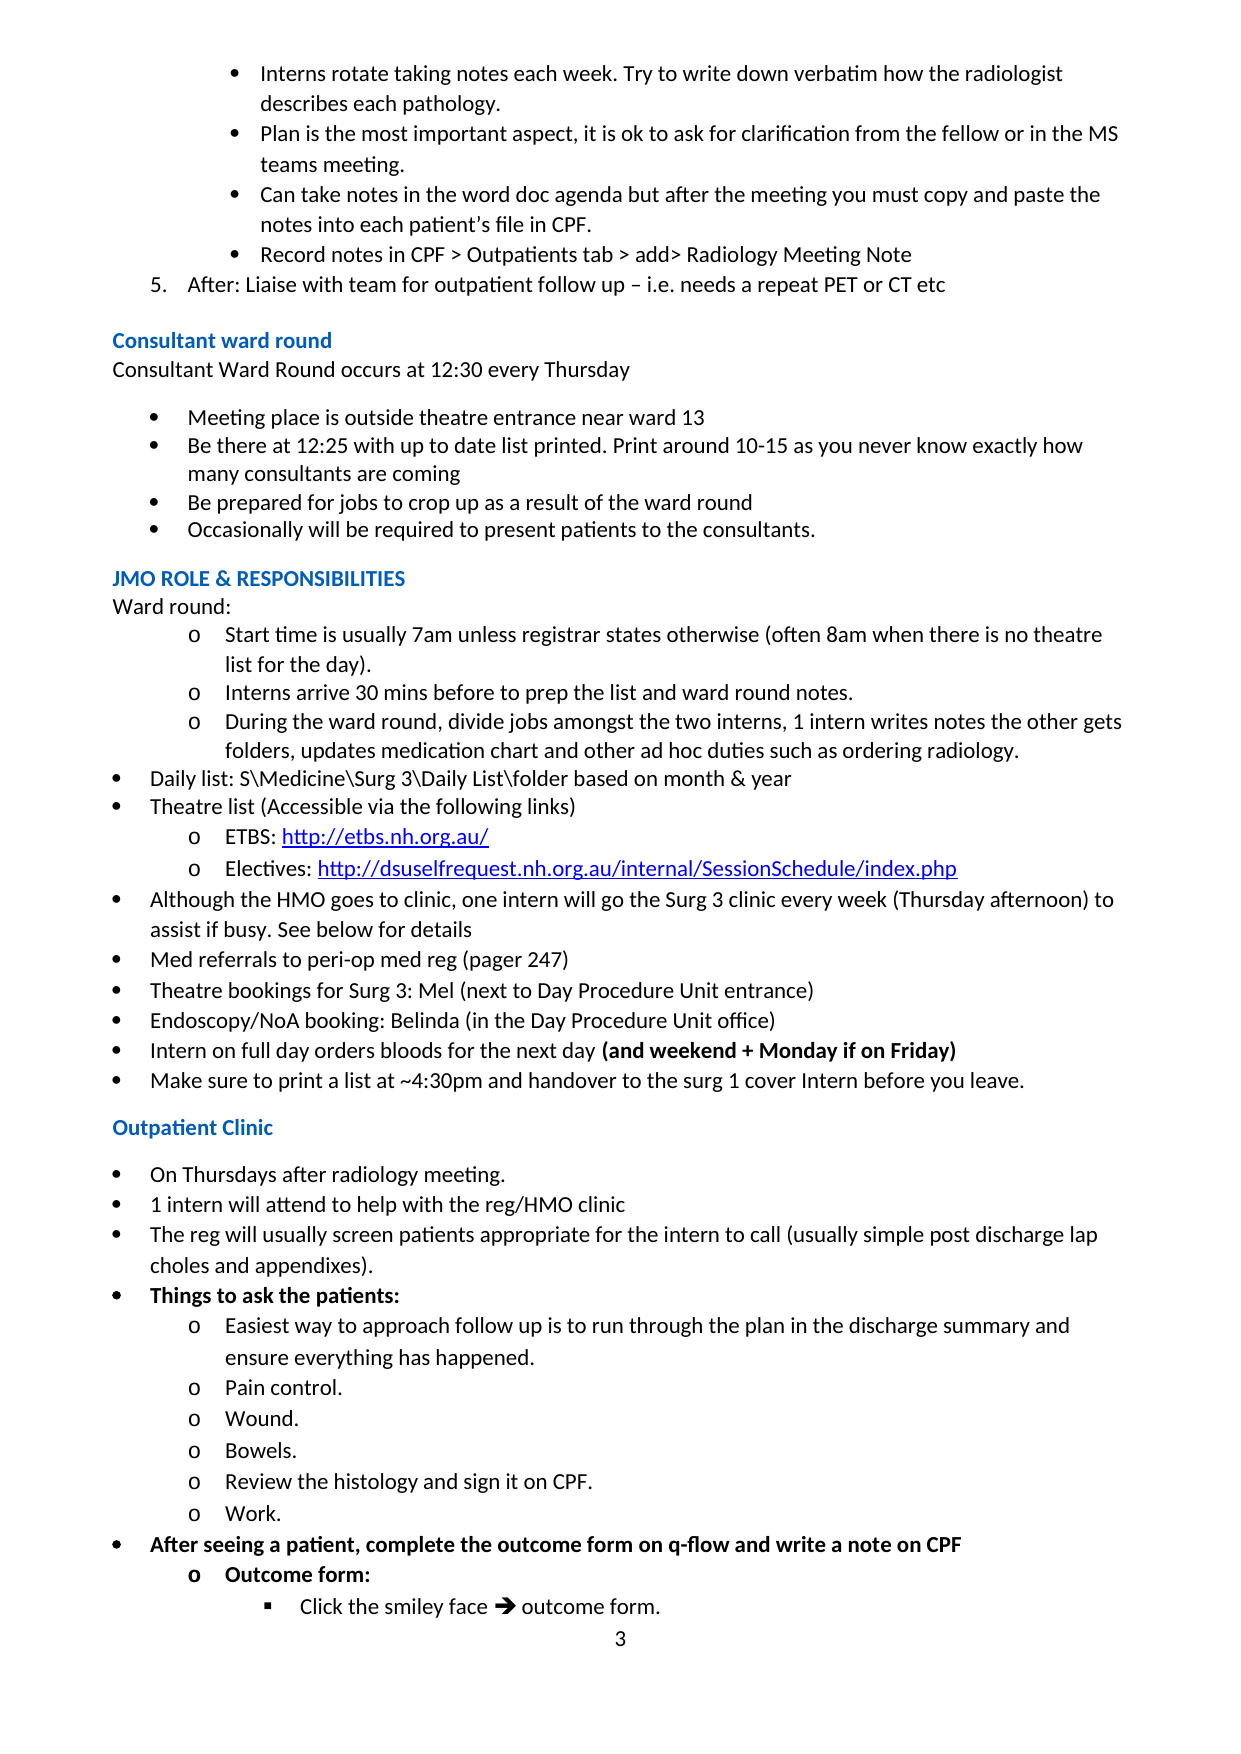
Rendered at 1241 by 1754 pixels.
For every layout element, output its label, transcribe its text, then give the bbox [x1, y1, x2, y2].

list On Thursdays after radiology meeting. [112, 1160, 1128, 1188]
list Endoscopy/NoA booking: Belinda (in the Day Procedure Unit office) [112, 1006, 1128, 1034]
list Theatre bookings for Surg 3: Mel (next to Day Procedure Unit entrance) [112, 976, 1128, 1004]
list Work. [187, 1499, 1128, 1528]
list Med referrals to peri-op med reg (pager 247) [112, 946, 1128, 974]
list After: Liaise with team for outpatient follow up – i.e. needs a repeat PET or CT etc [150, 271, 1128, 299]
list Although the HMO goes to clinic, one intern will go the Surg 3 clinic every week (Thursday afternoon) to assist if busy. See below for details [112, 885, 1128, 943]
list Wound. [187, 1404, 1128, 1433]
list Review the histology and sign it on CPF. [187, 1467, 1128, 1496]
list Bowels. [187, 1436, 1128, 1465]
list Occasionally will be required to present patients to the consultants. [150, 516, 1128, 544]
list Make sure to print a list at ~4:30pm and handover to the surg 1 cover Intern before you leave. [112, 1066, 1128, 1094]
list Interns arrive 30 mins before to prep the list and ward round notes. [187, 678, 1128, 707]
list Daily list: S\Medicine\Surg 3\Daily List\folder based on month & year [112, 764, 1128, 792]
list During the ward round, divide jobs amongst the two interns, 1 intern writes notes the other gets folders, updates medication chart and other ad hoc duties such as ordering radiology. [187, 707, 1128, 764]
text Consultant ward round [112, 327, 1128, 355]
text Consultant Ward Round occurs at 12:30 every Thursday [112, 355, 1128, 383]
list Record notes in CPF > Outpatients tab > add> Radiology Meeting Note [231, 240, 1128, 268]
list Interns rotate taking notes each week. Try to write down verbatim how the radiologist describes each pathology. [231, 59, 1128, 117]
list 1 intern will attend to help with the reg/HMO clinic [112, 1190, 1128, 1218]
list Be prepared for jobs to crop up as a result of the ward round [150, 488, 1128, 516]
list Can take notes in the word doc agenda but after the meeting you must copy and paste the notes into each patient’s file in CPF. [231, 180, 1128, 238]
list Things to ask the patients: [112, 1281, 1128, 1309]
list Easiest way to approach follow up is to run through the plan in the discharge summary and ensure everything has happened. [187, 1311, 1128, 1371]
list Electives: http://dsuselfrequest.nh.org.au/internal/SessionSchedule/index.php [187, 854, 1128, 883]
list Click the smiley face outcome form. [262, 1592, 1128, 1620]
list After seeing a patient, complete the outcome form on q-flow and write a note on CPF [112, 1530, 1128, 1558]
list Meeting place is outside theatre entrance near ward 13 [150, 403, 1128, 432]
text Outpatient Clinic [112, 1113, 1128, 1141]
list Outcome form: [187, 1560, 1128, 1589]
list Pain control. [187, 1373, 1128, 1402]
list Plan is the most important aspect, it is ok to ask for clarification from the fellow or in the MS teams meeting. [231, 119, 1128, 178]
list Intern on full day orders bloods for the next day (and weekend + Monday if on Friday) [112, 1036, 1128, 1064]
list ETBS: http://etbs.nh.org.au/ [187, 822, 1128, 851]
list Be there at 12:25 with up to date list printed. Print around 10-15 as you never know exactly how many consultants are coming [150, 432, 1128, 488]
list Start time is usually 7am unless registrar states otherwise (often 8am when there is no theatre list for the day). [187, 621, 1128, 678]
list The reg will usually screen patients appropriate for the intern to call (usually simple post discharge lap choles and appendixes). [112, 1221, 1128, 1279]
list Theatre list (Accessible via the following links) [112, 792, 1128, 820]
text JMO ROLE & RESPONSIBILITIES Ward round: [112, 564, 1128, 621]
